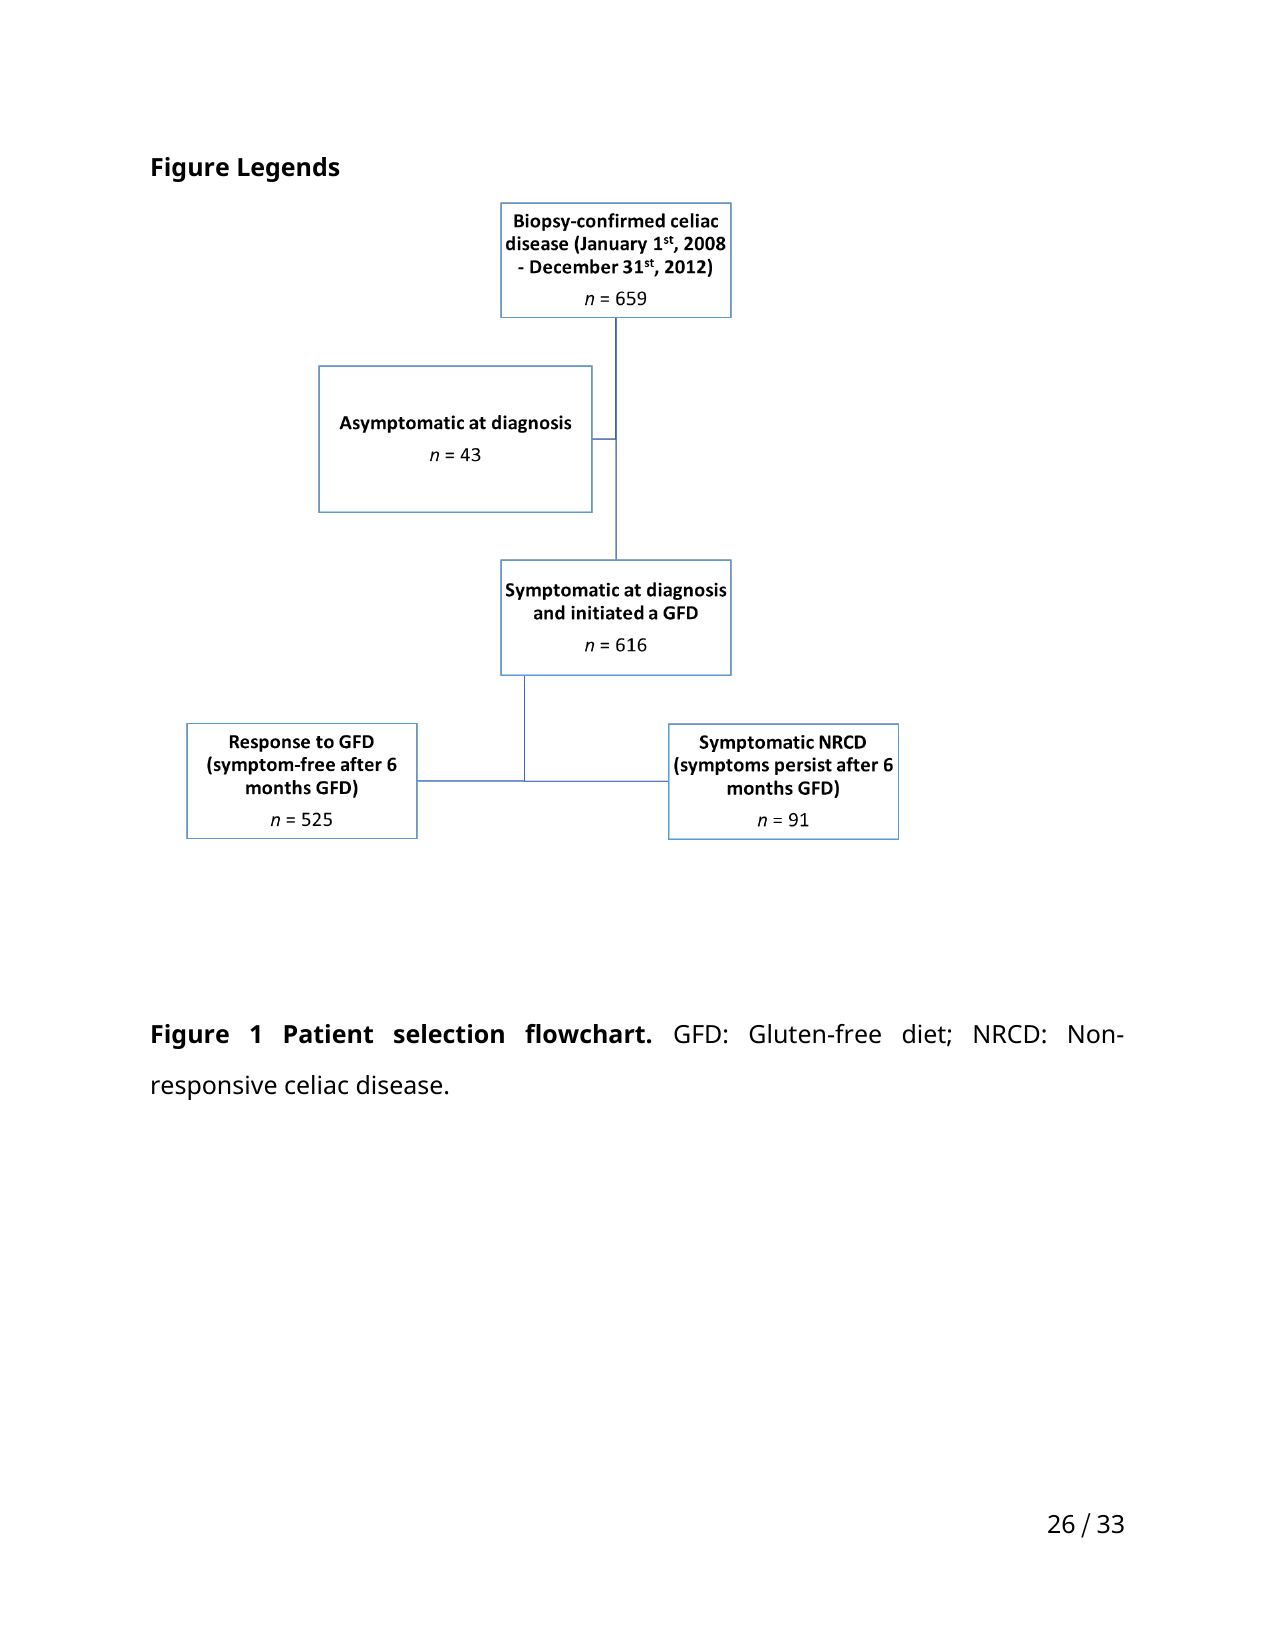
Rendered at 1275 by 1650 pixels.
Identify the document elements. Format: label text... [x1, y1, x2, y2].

text Figure Legends [150, 150, 1125, 184]
text Figure 1 Patient selection flowchart. GFD: Gluten-free diet; NRCD: Non-responsive celiac disease. [150, 1016, 1125, 1101]
picture [150, 201, 973, 1002]
